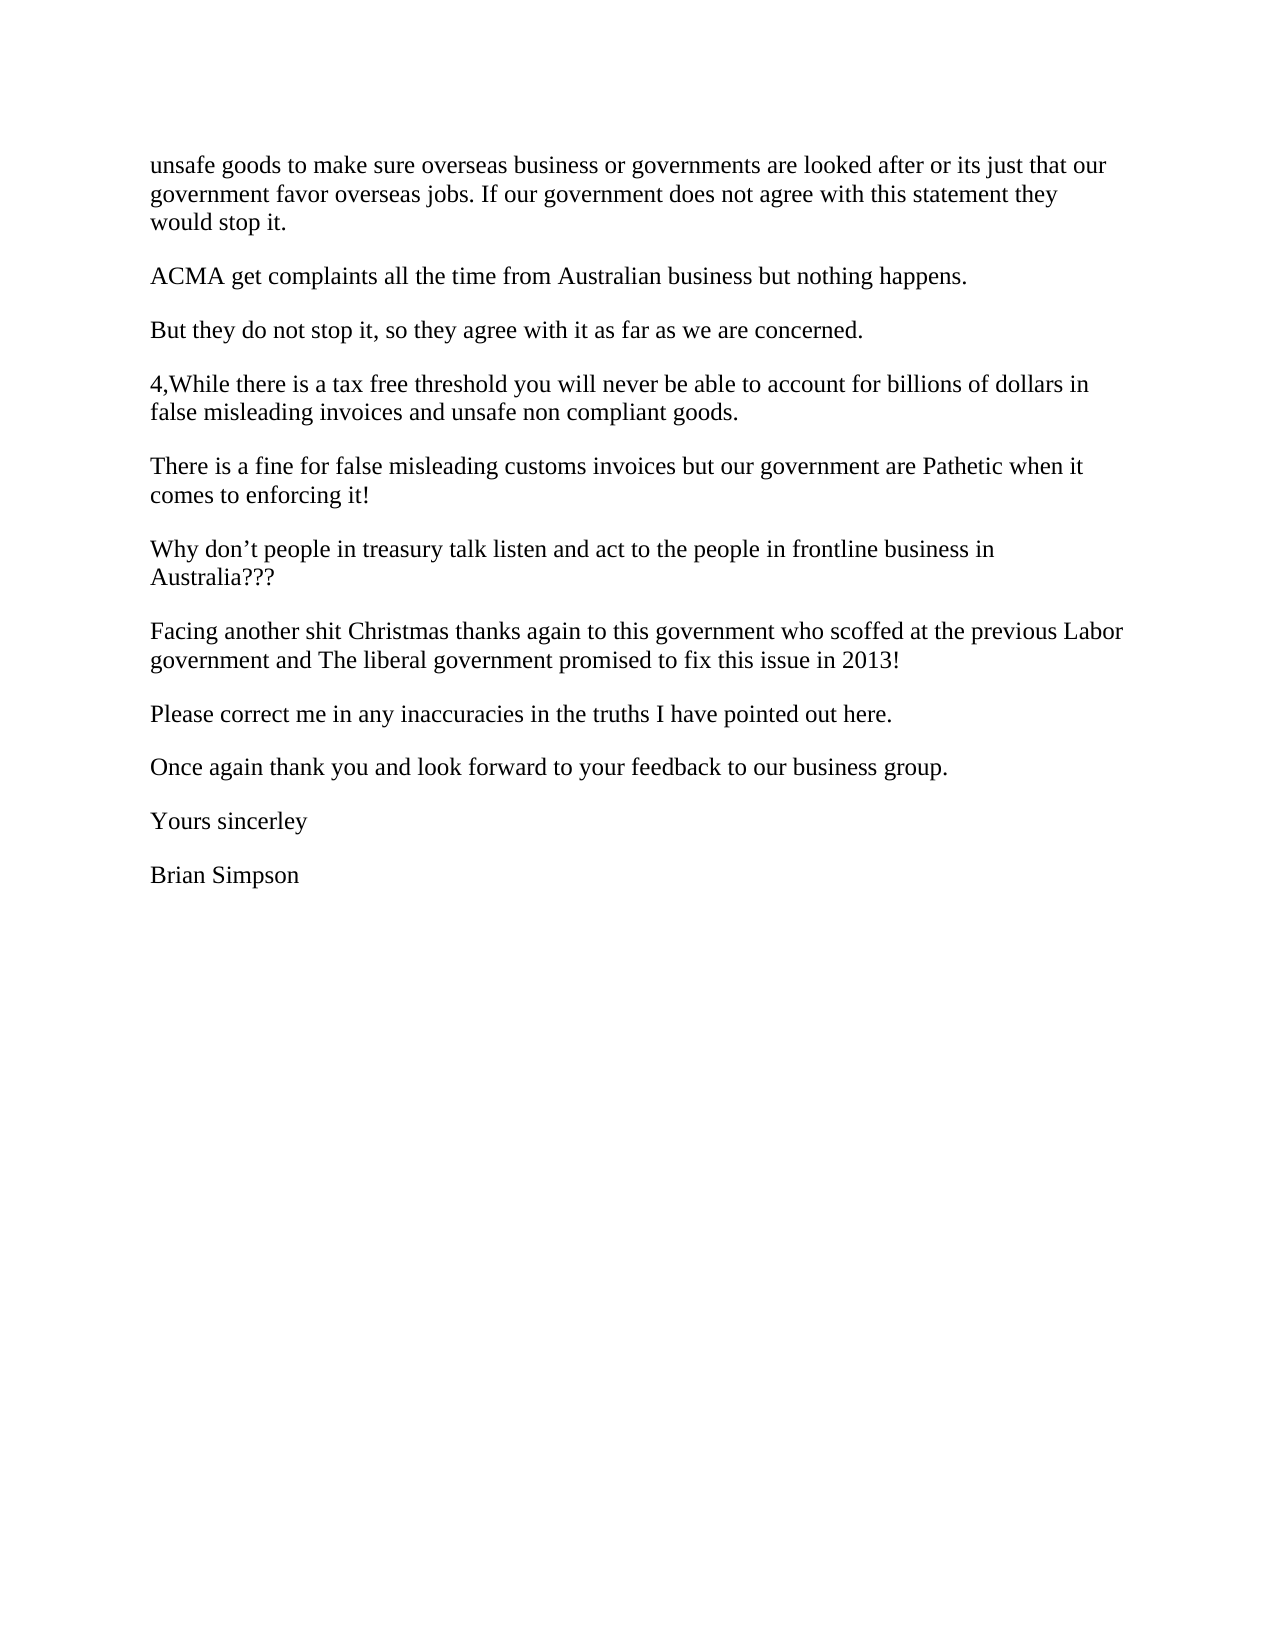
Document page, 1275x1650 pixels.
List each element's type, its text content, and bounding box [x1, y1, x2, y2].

text Yours sincerley [150, 806, 1125, 835]
text Facing another shit Christmas thanks again to this government who scoffed at the previous Labor government and The liberal government promised to fix this issue in 2013! [150, 616, 1125, 674]
text There is a fine for false misleading customs invoices but our government are Pathetic when it comes to enforcing it! [150, 451, 1125, 509]
text Once again thank you and look forward to your feedback to our business group. [150, 752, 1125, 781]
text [150, 150, 1125, 236]
text Please correct me in any inaccuracies in the truths I have pointed out here. [150, 699, 1125, 727]
text ACMA get complaints all the time from Australian business but nothing happens. [150, 261, 1125, 290]
text Why don’t people in treasury talk listen and act to the people in frontline business in Australia??? [150, 534, 1125, 591]
text Brian Simpson [150, 860, 1125, 889]
text 4,While there is a tax free threshold you will never be able to account for billions of dollars in false misleading invoices and unsafe non compliant goods. [150, 369, 1125, 426]
text But they do not stop it, so they agree with it as far as we are concerned. [150, 315, 1125, 344]
